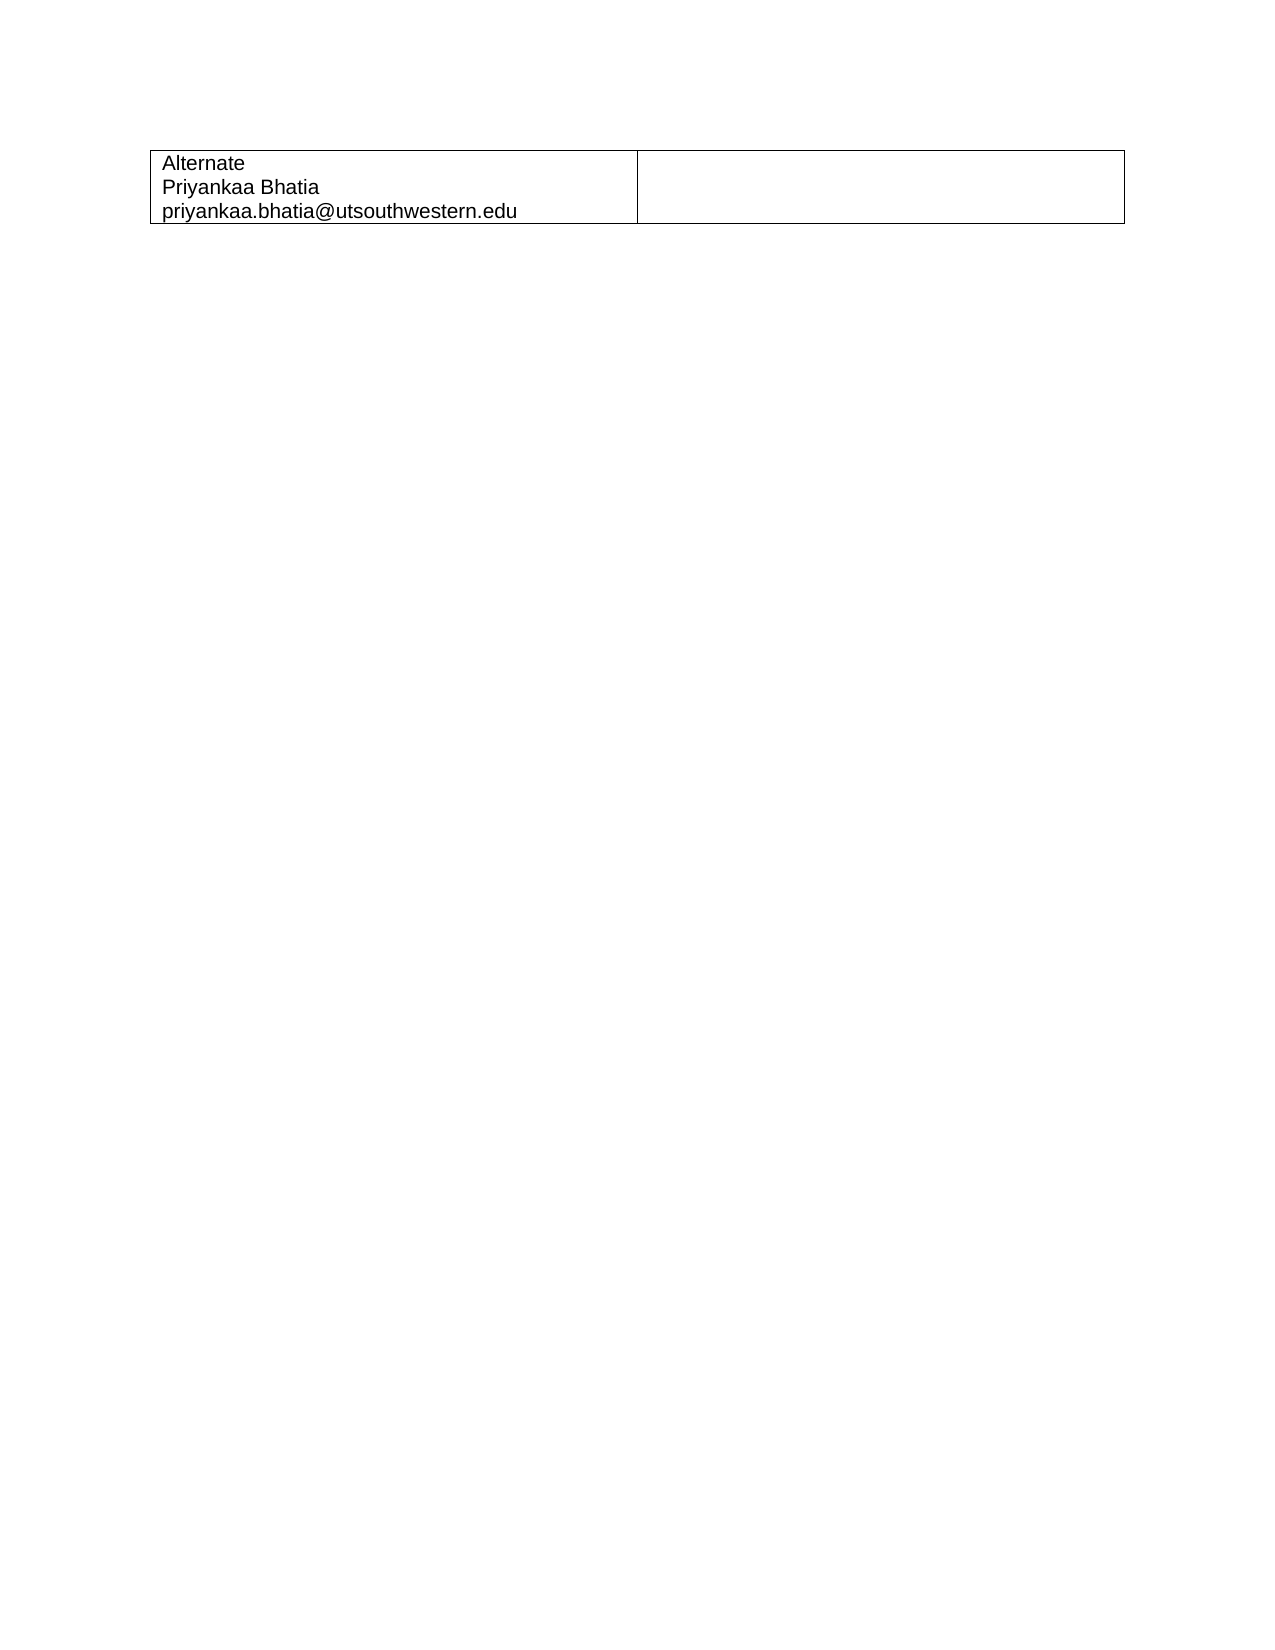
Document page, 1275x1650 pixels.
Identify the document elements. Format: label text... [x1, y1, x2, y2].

table_cell [638, 151, 1124, 223]
table_cell Alternate Priyankaa Bhatia priyankaa.bhatia@utsouthwestern.edu [151, 151, 637, 223]
